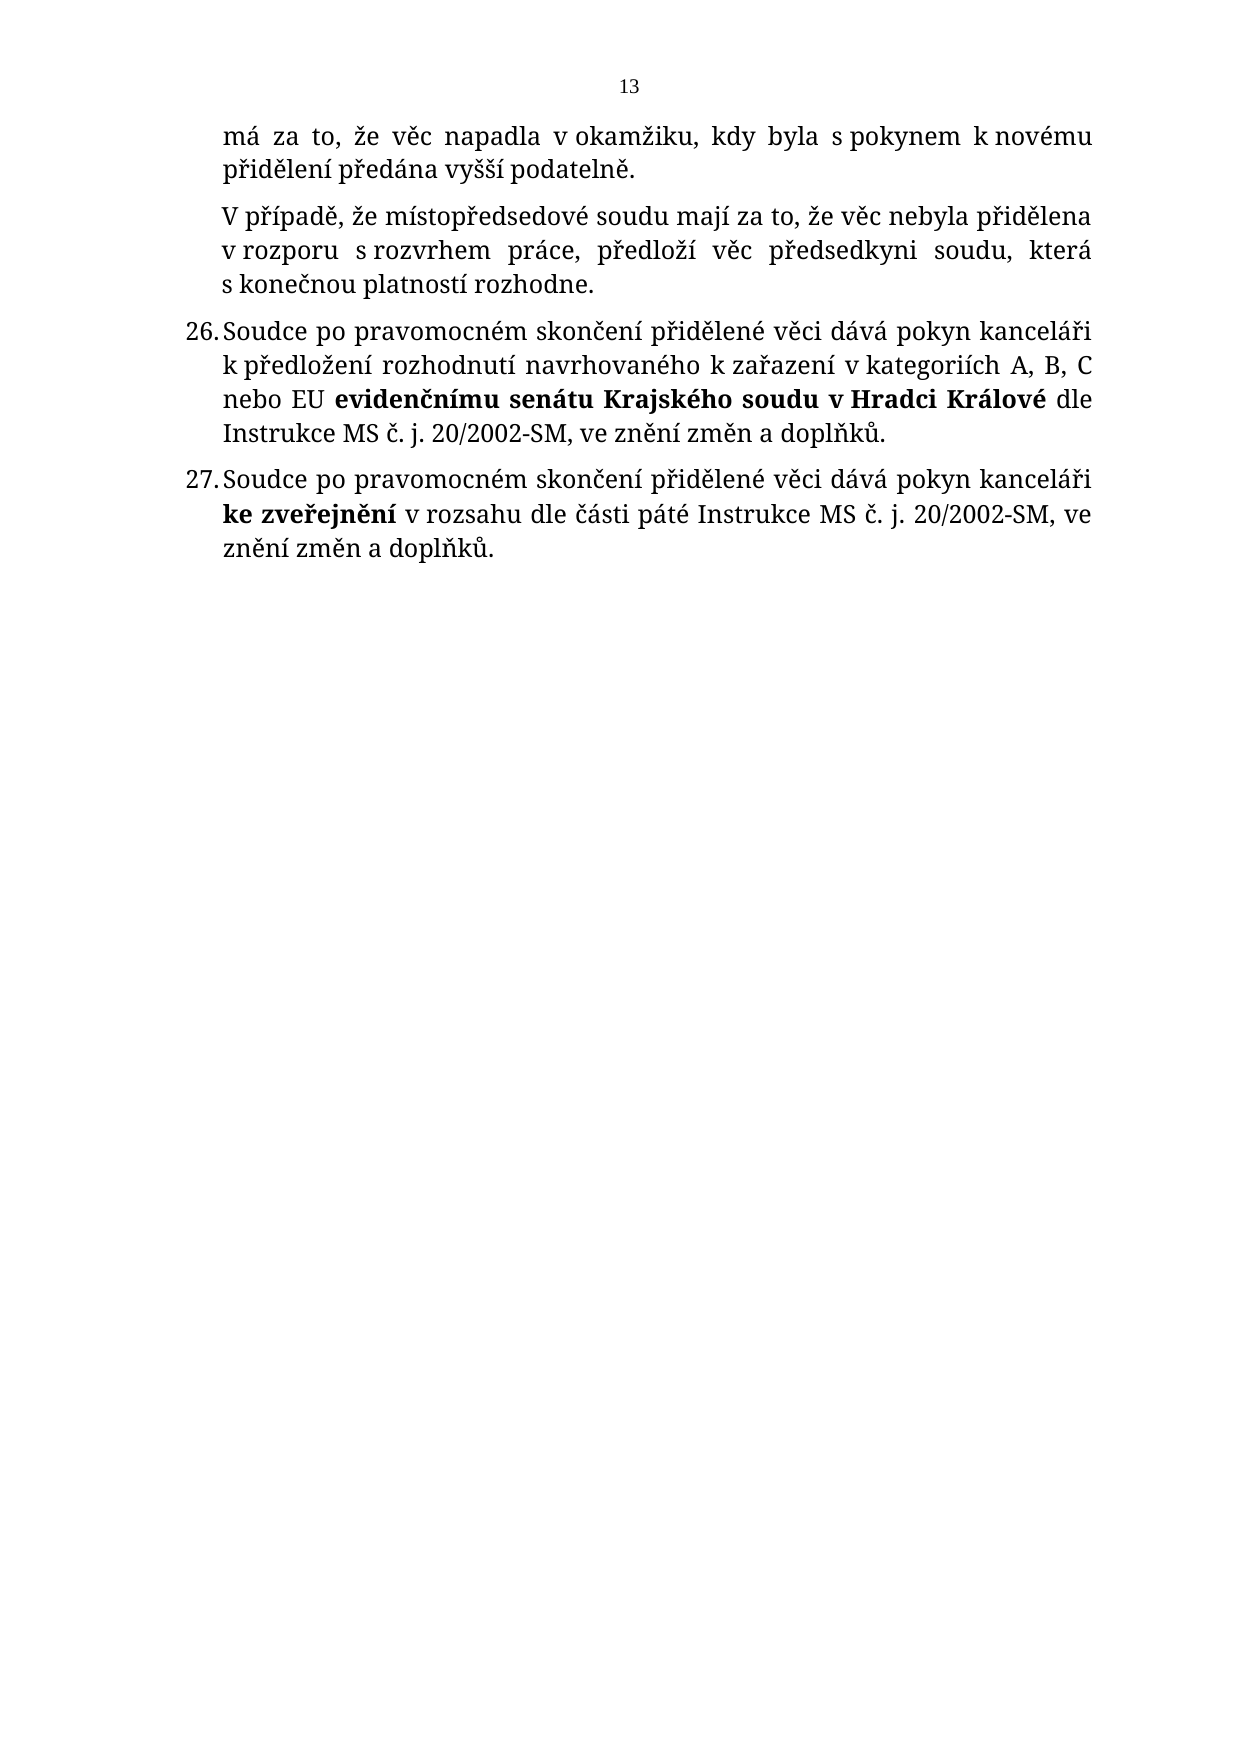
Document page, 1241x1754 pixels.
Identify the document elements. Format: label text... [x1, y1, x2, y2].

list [185, 118, 1092, 186]
text V případě, že místopředsedové soudu mají za to, že věc nebyla přidělena v rozporu s rozvrhem práce, předloží věc předsedkyni soudu, která s konečnou platností rozhodne. [221, 199, 1092, 301]
list Soudce po pravomocném skončení přidělené věci dává pokyn kanceláři k předložení rozhodnutí navrhovaného k zařazení v kategoriích A, B, C nebo EU evidenčnímu senátu Krajského soudu v Hradci Králové dle Instrukce MS č. j. 20/2002-SM, ve znění změn a doplňků. [185, 313, 1092, 450]
list Soudce po pravomocném skončení přidělené věci dává pokyn kanceláři ke zveřejnění v rozsahu dle části páté Instrukce MS č. j. 20/2002-SM, ve znění změn a doplňků. [185, 462, 1092, 564]
